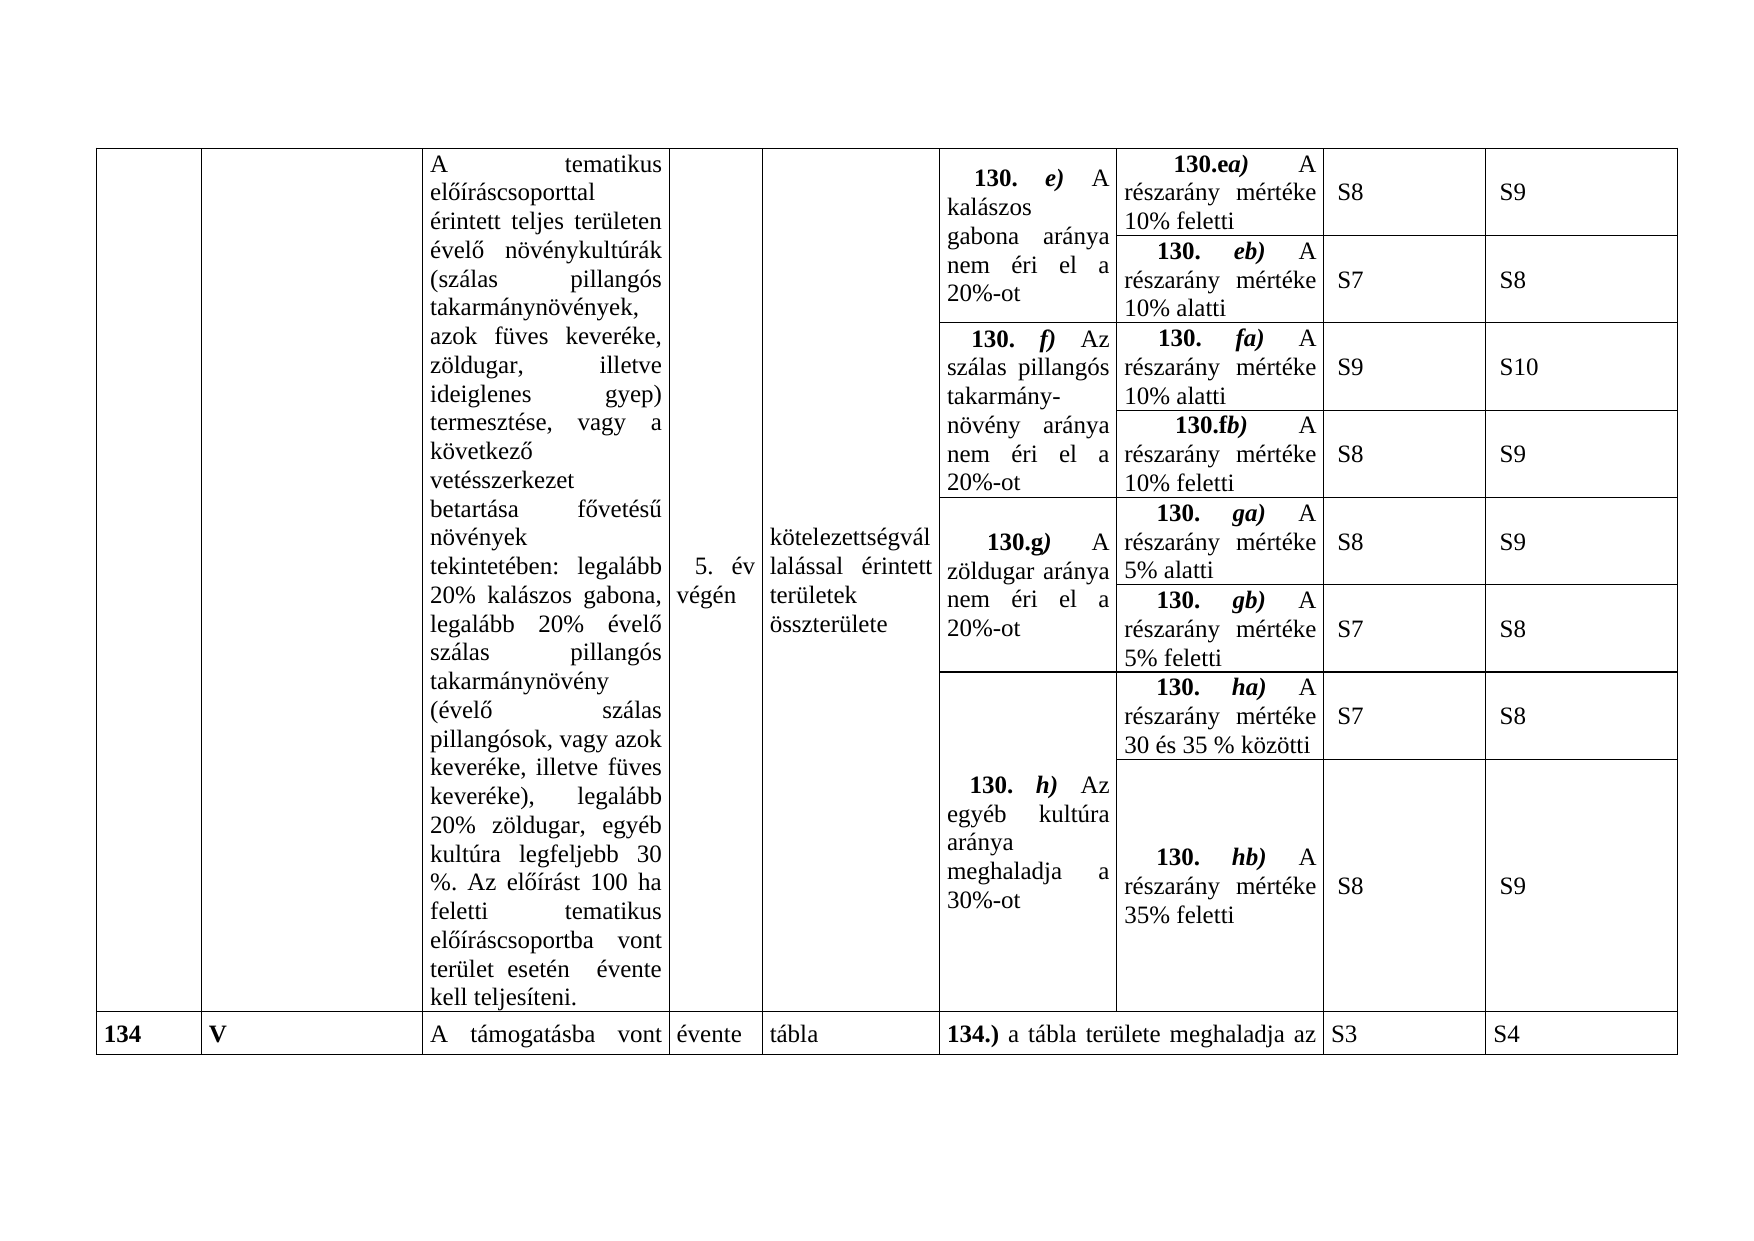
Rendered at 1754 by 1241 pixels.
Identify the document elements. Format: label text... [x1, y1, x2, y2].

table_cell S9 [1486, 149, 1677, 235]
table_cell 130. ga) A részarány mértéke 5% alatti [1117, 498, 1323, 584]
table_cell 130. eb) A részarány mértéke 10% alatti [1117, 236, 1323, 322]
table_cell S10 [1486, 323, 1677, 409]
table_cell évente [670, 1012, 762, 1054]
table_cell S8 [1486, 236, 1677, 322]
table_cell 130.fb) A részarány mértéke 10% feletti [1117, 411, 1323, 497]
table_cell 130. gb) A részarány mértéke 5% feletti [1117, 585, 1323, 671]
table_cell 5. év végén [670, 149, 762, 1011]
table_cell V [202, 1012, 422, 1054]
table_cell 130. f) Az szálas pillangós takarmány-növény aránya nem éri el a 20%-ot [940, 323, 1116, 497]
table_cell 130. hb) A részarány mértéke 35% feletti [1117, 760, 1323, 1011]
table_cell 130. fa) A részarány mértéke 10% alatti [1117, 323, 1323, 409]
table_cell S8 [1324, 760, 1485, 1011]
table_cell S7 [1324, 585, 1485, 671]
table_cell S8 [1324, 498, 1485, 584]
table_cell S7 [1324, 236, 1485, 322]
table_cell 130. h) Az egyéb kultúra aránya meghaladja a 30%-ot [940, 673, 1116, 1011]
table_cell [763, 149, 939, 1011]
table_cell S3 [1324, 1012, 1485, 1054]
table_cell S8 [1486, 585, 1677, 671]
table_cell A tematikus előíráscsoporttal érintett teljes területen évelő növénykultúrák (szálas pillangós takarmánynövények, azok füves keveréke, zöldugar, illetve ideiglenes gyep) termesztése, vagy a következő vetésszerkezet betartása fővetésű növények tekintetében: legalább 20% kalászos gabona, legalább 20% évelő szálas pillangós takarmánynövény (évelő szálas pillangósok, vagy azok keveréke, illetve füves keveréke), legalább 20% zöldugar, egyéb kultúra legfeljebb 30 %. Az előírást 100 ha feletti tematikus előíráscsoportba vont terület esetén évente kell teljesíteni. [423, 149, 669, 1011]
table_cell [940, 1012, 1323, 1054]
table_cell 130. e) A kalászos gabona aránya nem éri el a 20%-ot [940, 149, 1116, 322]
table_cell 130.ea) A részarány mértéke 10% feletti [1117, 149, 1323, 235]
table_cell S9 [1486, 760, 1677, 1011]
table_cell S7 [1324, 673, 1485, 759]
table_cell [423, 1012, 669, 1054]
table_cell 130.g) A zöldugar aránya nem éri el a 20%-ot [940, 498, 1116, 671]
table_cell S8 [1486, 673, 1677, 759]
table_cell tábla [763, 1012, 939, 1054]
table_cell 130. ha) A részarány mértéke 30 és 35 % közötti [1117, 673, 1323, 759]
table_cell S8 [1324, 411, 1485, 497]
table_cell S9 [1324, 323, 1485, 409]
table_cell 134 [97, 1012, 201, 1054]
table_cell S9 [1486, 498, 1677, 584]
table_cell S9 [1486, 411, 1677, 497]
table_cell S4 [1486, 1012, 1677, 1054]
table_cell S8 [1324, 149, 1485, 235]
